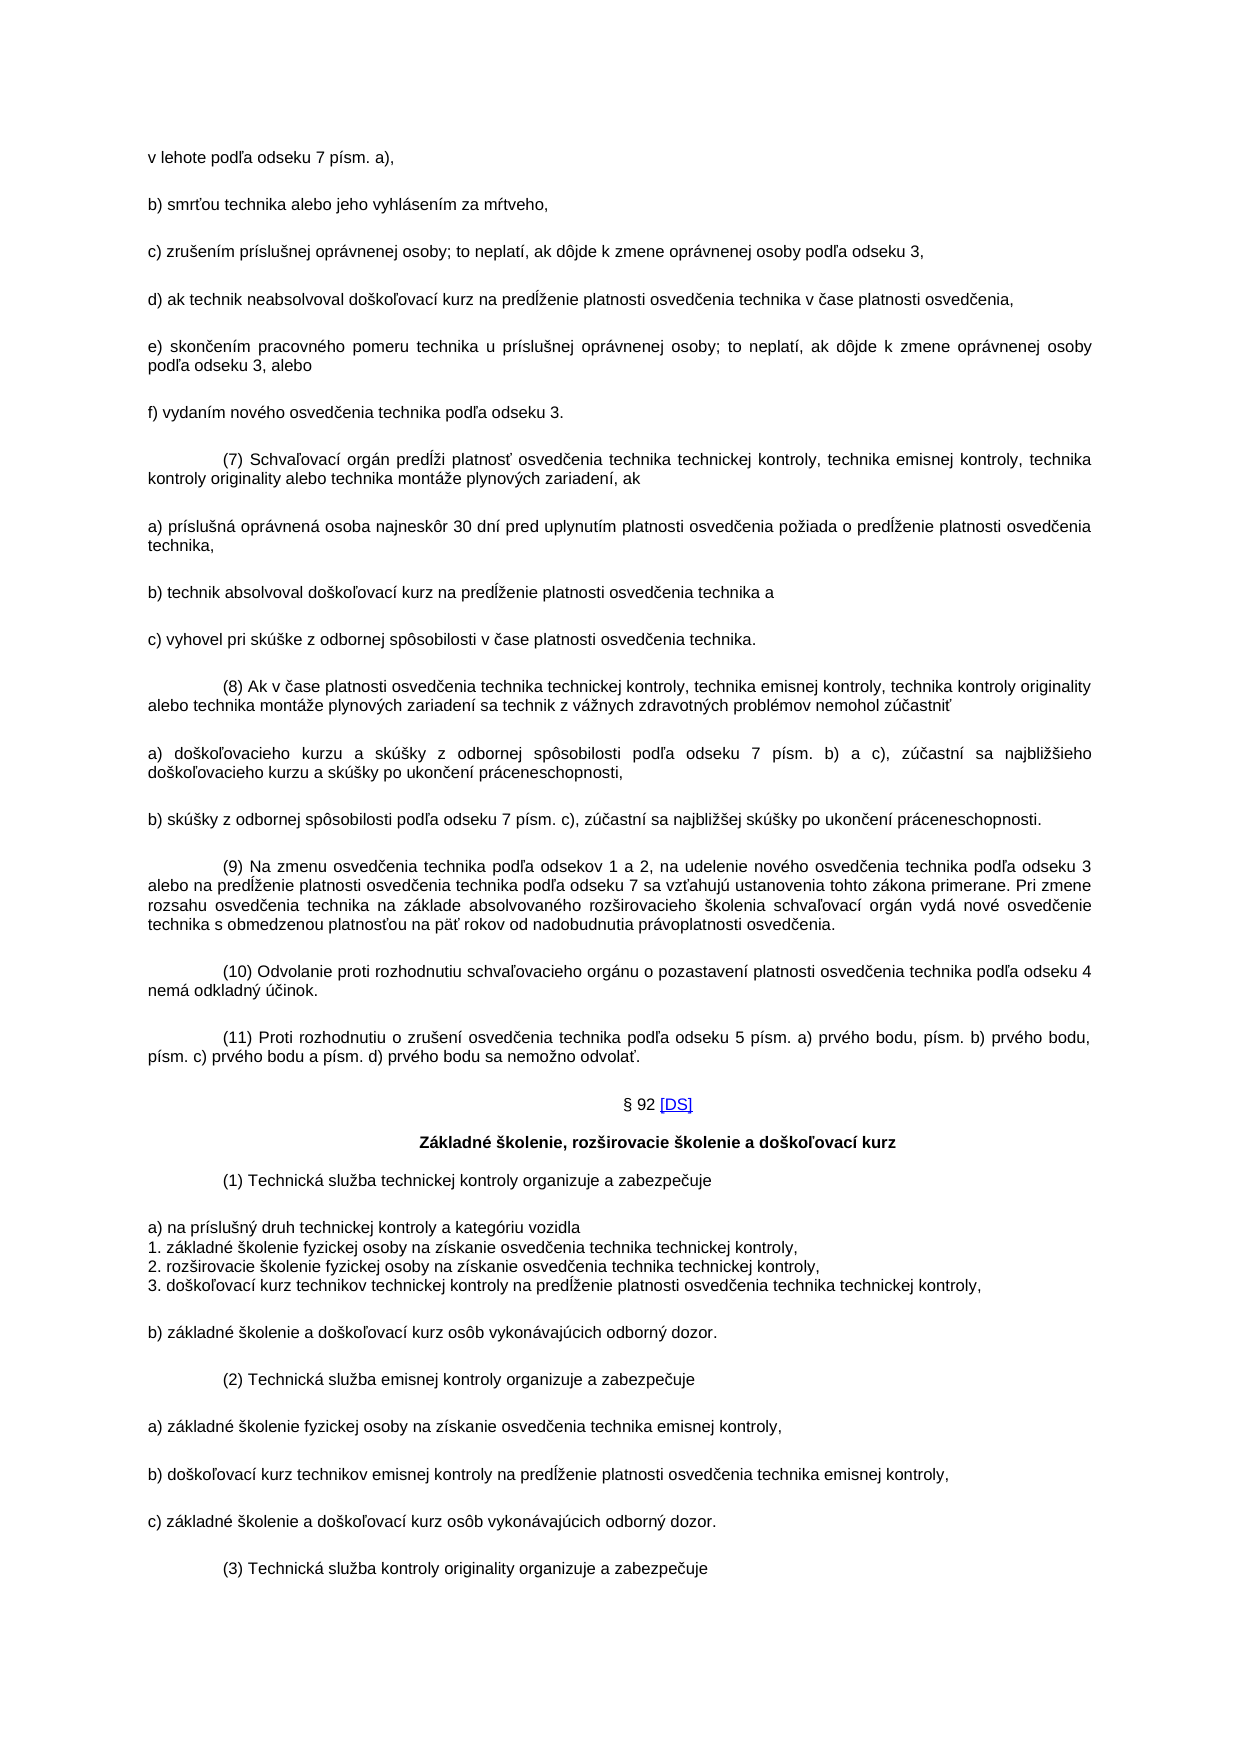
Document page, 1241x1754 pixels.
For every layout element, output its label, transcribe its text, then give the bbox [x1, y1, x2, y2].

text d) ak technik neabsolvoval doškoľovací kurz na predĺženie platnosti osvedčenia technika v čase platnosti osvedčenia, [148, 289, 1092, 308]
text 1. základné školenie fyzickej osoby na získanie osvedčenia technika technickej kontroly, [148, 1237, 1092, 1257]
text b) smrťou technika alebo jeho vyhlásením za mŕtveho, [148, 195, 1092, 214]
text a) príslušná oprávnená osoba najneskôr 30 dní pred uplynutím platnosti osvedčenia požiada o predĺženie platnosti osvedčenia technika, [148, 516, 1092, 555]
text (8) Ak v čase platnosti osvedčenia technika technickej kontroly, technika emisnej kontroly, technika kontroly originality alebo technika montáže plynových zariadení sa technik z vážnych zdravotných problémov nemohol zúčastniť [148, 677, 1092, 715]
text § 92 [DS] [148, 1094, 1092, 1113]
text b) základné školenie a doškoľovací kurz osôb vykonávajúcich odborný dozor. [148, 1323, 1092, 1342]
text (2) Technická služba emisnej kontroly organizuje a zabezpečuje [148, 1370, 1092, 1389]
text 2. rozširovacie školenie fyzickej osoby na získanie osvedčenia technika technickej kontroly, [148, 1257, 1092, 1276]
text (11) Proti rozhodnutiu o zrušení osvedčenia technika podľa odseku 5 písm. a) prvého bodu, písm. b) prvého bodu, písm. c) prvého bodu a písm. d) prvého bodu sa nemožno odvolať. [148, 1028, 1092, 1066]
text c) základné školenie a doškoľovací kurz osôb vykonávajúcich odborný dozor. [148, 1512, 1092, 1531]
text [148, 148, 1092, 167]
text c) vyhovel pri skúške z odbornej spôsobilosti v čase platnosti osvedčenia technika. [148, 630, 1092, 649]
text Základné školenie, rozširovacie školenie a doškoľovací kurz [148, 1133, 1092, 1152]
text b) doškoľovací kurz technikov emisnej kontroly na predĺženie platnosti osvedčenia technika emisnej kontroly, [148, 1464, 1092, 1484]
text a) doškoľovacieho kurzu a skúšky z odbornej spôsobilosti podľa odseku 7 písm. b) a c), zúčastní sa najbližšieho doškoľovacieho kurzu a skúšky po ukončení práceneschopnosti, [148, 743, 1092, 782]
text (3) Technická služba kontroly originality organizuje a zabezpečuje [148, 1559, 1092, 1578]
text (9) Na zmenu osvedčenia technika podľa odsekov 1 a 2, na udelenie nového osvedčenia technika podľa odseku 3 alebo na predĺženie platnosti osvedčenia technika podľa odseku 7 sa vzťahujú ustanovenia tohto zákona primerane. Pri zmene rozsahu osvedčenia technika na základe absolvovaného rozširovacieho školenia schvaľovací orgán vydá nové osvedčenie technika s obmedzenou platnosťou na päť rokov od nadobudnutia právoplatnosti osvedčenia. [148, 857, 1092, 934]
text e) skončením pracovného pomeru technika u príslušnej oprávnenej osoby; to neplatí, ak dôjde k zmene oprávnenej osoby podľa odseku 3, alebo [148, 336, 1092, 375]
text (1) Technická služba technickej kontroly organizuje a zabezpečuje [148, 1171, 1092, 1190]
text b) technik absolvoval doškoľovací kurz na predĺženie platnosti osvedčenia technika a [148, 583, 1092, 602]
text b) skúšky z odbornej spôsobilosti podľa odseku 7 písm. c), zúčastní sa najbližšej skúšky po ukončení práceneschopnosti. [148, 810, 1092, 829]
text 3. doškoľovací kurz technikov technickej kontroly na predĺženie platnosti osvedčenia technika technickej kontroly, [148, 1276, 1092, 1295]
text f) vydaním nového osvedčenia technika podľa odseku 3. [148, 403, 1092, 422]
text c) zrušením príslušnej oprávnenej osoby; to neplatí, ak dôjde k zmene oprávnenej osoby podľa odseku 3, [148, 242, 1092, 261]
text a) základné školenie fyzickej osoby na získanie osvedčenia technika emisnej kontroly, [148, 1417, 1092, 1436]
text (7) Schvaľovací orgán predĺži platnosť osvedčenia technika technickej kontroly, technika emisnej kontroly, technika kontroly originality alebo technika montáže plynových zariadení, ak [148, 450, 1092, 488]
text a) na príslušný druh technickej kontroly a kategóriu vozidla [148, 1218, 1092, 1237]
text (10) Odvolanie proti rozhodnutiu schvaľovacieho orgánu o pozastavení platnosti osvedčenia technika podľa odseku 4 nemá odkladný účinok. [148, 962, 1092, 1000]
